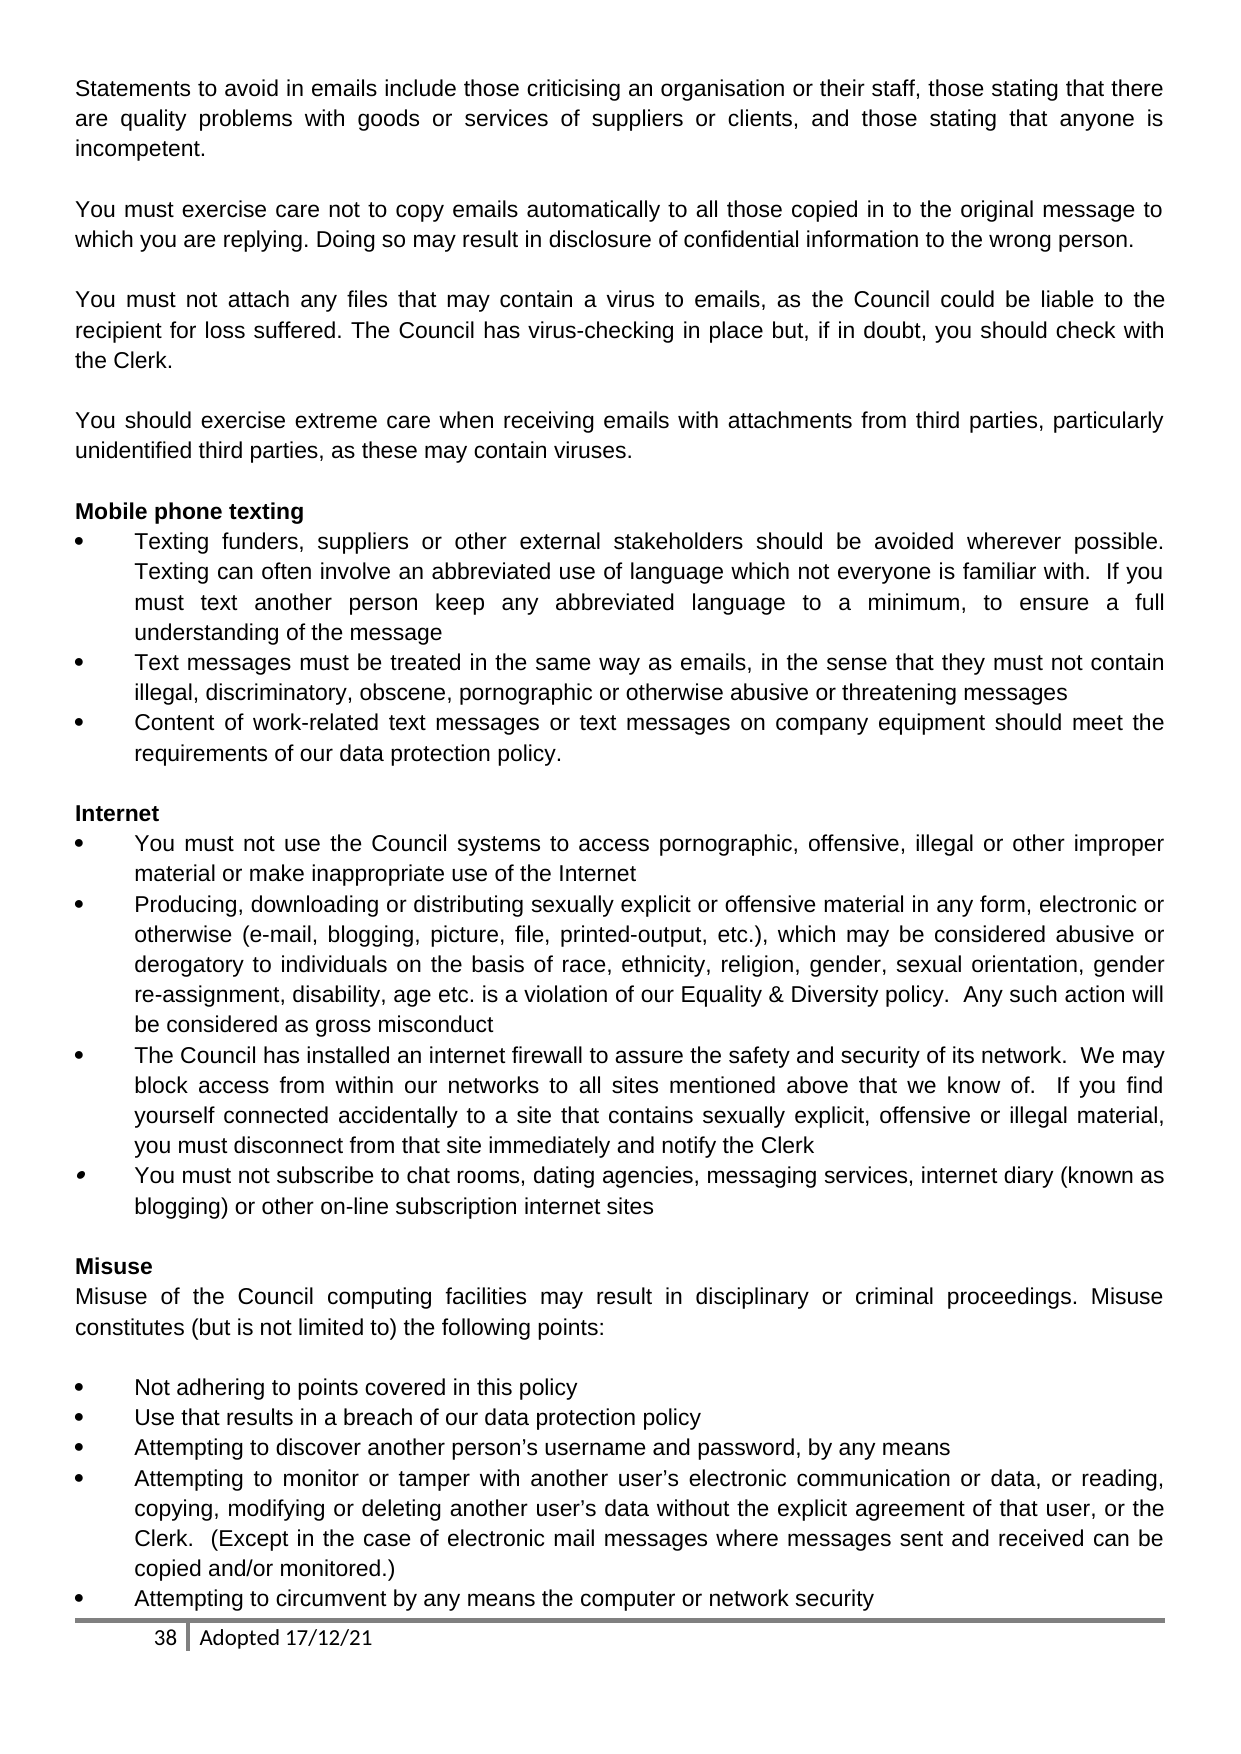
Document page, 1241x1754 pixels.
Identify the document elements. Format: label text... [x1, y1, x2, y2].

text Mobile phone texting [75, 498, 1165, 524]
list Attempting to circumvent by any means the computer or network security [75, 1585, 1165, 1612]
list Text messages must be treated in the same way as emails, in the sense that they must not contain illegal, discriminatory, obscene, pornographic or otherwise abusive or threatening messages [75, 649, 1165, 706]
text Misuse of the Council computing facilities may result in disciplinary or criminal proceedings. Misuse constitutes (but is not limited to) the following points: [75, 1283, 1165, 1340]
text Misuse [75, 1253, 1165, 1279]
text Internet [75, 800, 1165, 826]
text You must not attach any files that may contain a virus to emails, as the Council could be liable to the recipient for loss suffered. The Council has virus-checking in place but, if in doubt, you should check with the Clerk. [75, 286, 1165, 373]
text You should exercise extreme care when receiving emails with attachments from third parties, particularly unidentified third parties, as these may contain viruses. [75, 407, 1165, 464]
list You must not subscribe to chat rooms, dating agencies, messaging services, internet diary (known as blogging) or other on-line subscription internet sites [75, 1162, 1165, 1219]
list Content of work-related text messages or text messages on company equipment should meet the requirements of our data protection policy. [75, 709, 1165, 766]
list Texting funders, suppliers or other external stakeholders should be avoided wherever possible. Texting can often involve an abbreviated use of language which not everyone is familiar with. If you must text another person keep any abbreviated language to a minimum, to ensure a full understanding of the message [75, 528, 1165, 645]
list Attempting to discover another person’s username and password, by any means [75, 1434, 1165, 1461]
list Use that results in a breach of our data protection policy [75, 1404, 1165, 1431]
text Statements to avoid in emails include those criticising an organisation or their staff, those stating that there are quality problems with goods or services of suppliers or clients, and those stating that anyone is incompetent. [75, 75, 1165, 162]
list Not adhering to points covered in this policy [75, 1374, 1165, 1400]
text You must exercise care not to copy emails automatically to all those copied in to the original message to which you are replying. Doing so may result in disclosure of confidential information to the wrong person. [75, 196, 1165, 252]
list You must not use the Council systems to access pornographic, offensive, illegal or other improper material or make inappropriate use of the Internet [75, 830, 1165, 887]
list Producing, downloading or distributing sexually explicit or offensive material in any form, electronic or otherwise (e-mail, blogging, picture, file, printed-output, etc.), which may be considered abusive or derogatory to individuals on the basis of race, ethnicity, religion, gender, sexual orientation, gender re-assignment, disability, age etc. is a violation of our Equality & Diversity policy. Any such action will be considered as gross misconduct [75, 891, 1165, 1038]
list The Council has installed an internet firewall to assure the safety and security of its network. We may block access from within our networks to all sites mentioned above that we know of. If you find yourself connected accidentally to a site that contains sexually explicit, offensive or illegal material, you must disconnect from that site immediately and notify the Clerk [75, 1042, 1165, 1159]
list Attempting to monitor or tamper with another user’s electronic communication or data, or reading, copying, modifying or deleting another user’s data without the explicit agreement of that user, or the Clerk. (Except in the case of electronic mail messages where messages sent and received can be copied and/or monitored.) [75, 1464, 1165, 1582]
